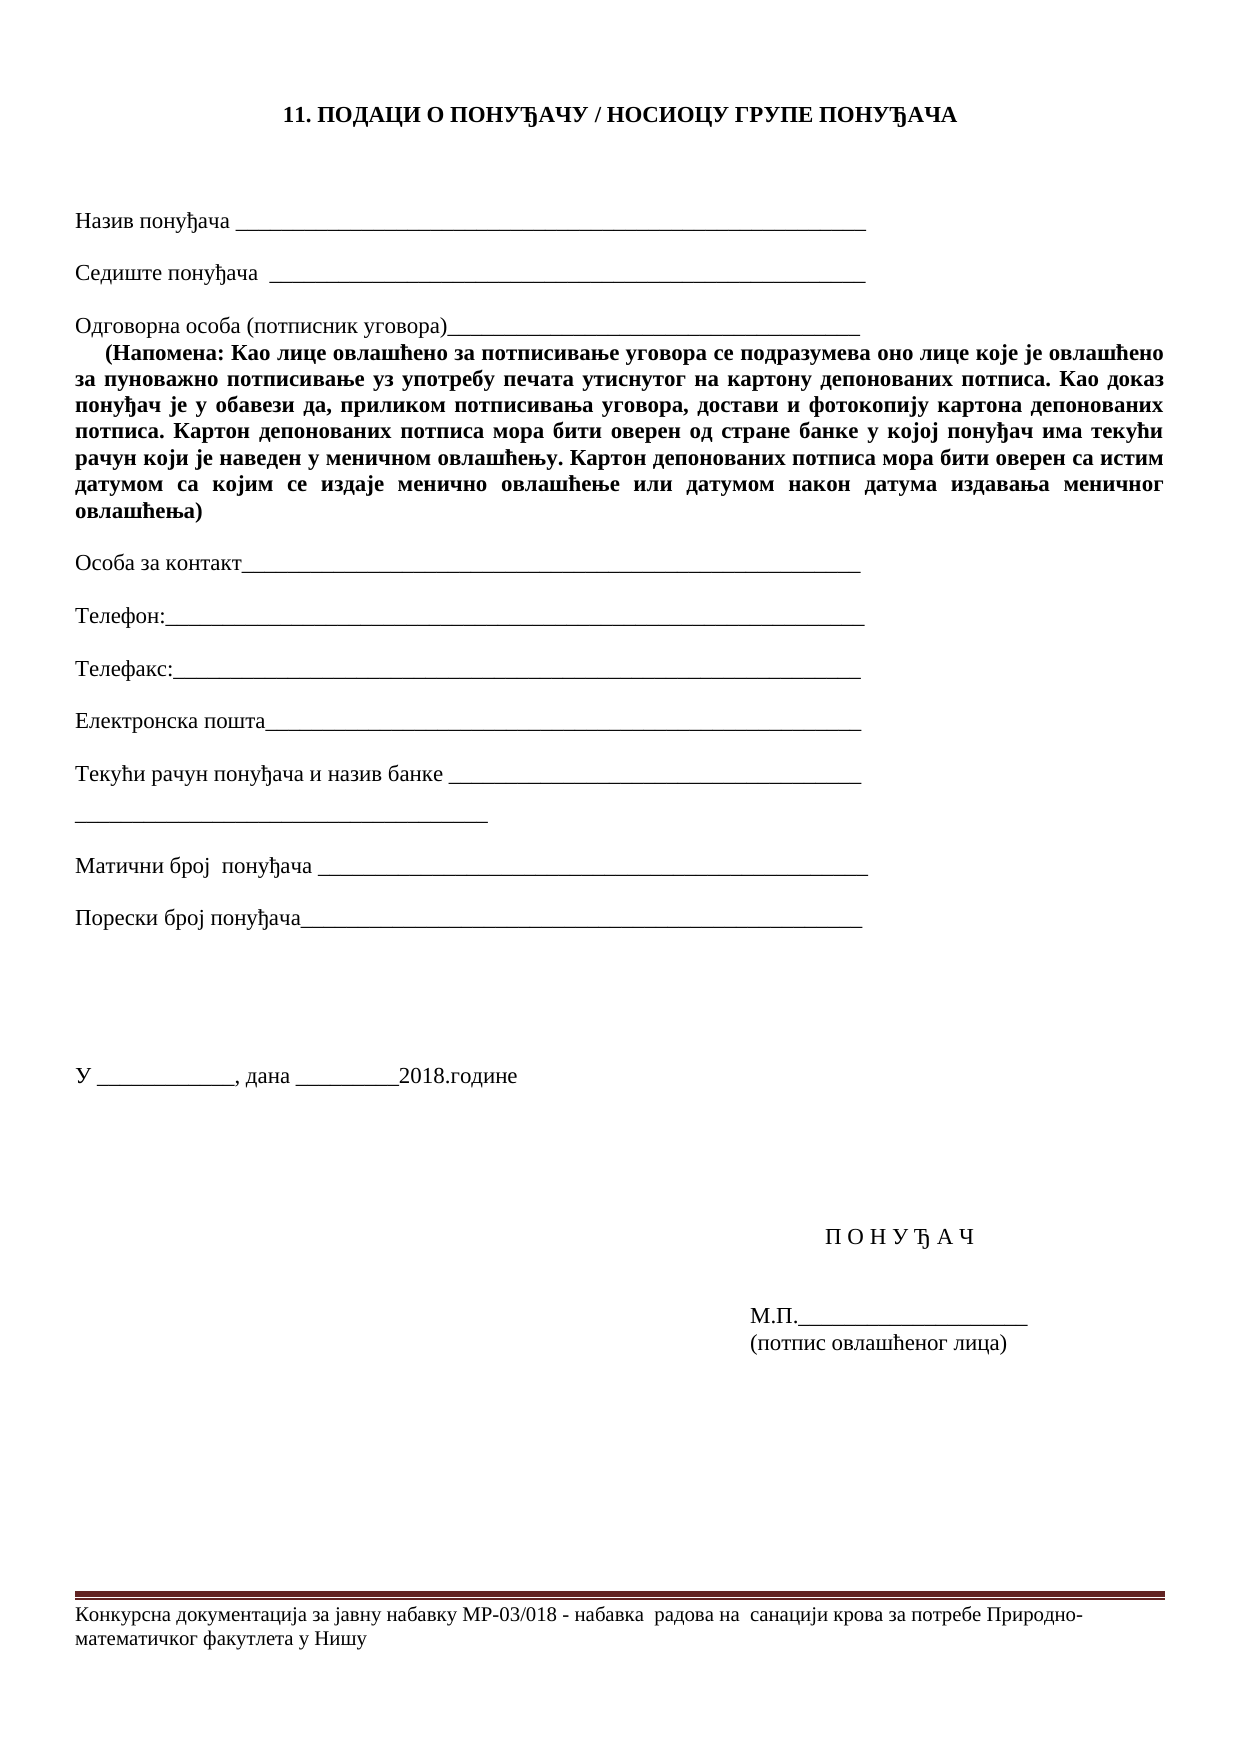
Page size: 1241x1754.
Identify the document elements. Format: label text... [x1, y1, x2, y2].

text ____________________________________ [75, 799, 1165, 825]
text Телефон:_____________________________________________________________ [75, 602, 1176, 628]
text Телефакс:____________________________________________________________ [75, 655, 1158, 681]
text Електронска пошта____________________________________________________ [75, 707, 1165, 734]
text Одговорна особа (потписник уговора)____________________________________ [75, 312, 1165, 338]
text 11. ПОДАЦИ О ПОНУЂАЧУ / НОСИОЦУ ГРУПЕ ПОНУЂАЧА [75, 101, 1165, 128]
text П О Н У Ђ А Ч [75, 1194, 1165, 1249]
text Седиште понуђача ____________________________________________________ [75, 259, 1158, 286]
text Текући рачун понуђача и назив банке ____________________________________ [75, 760, 1165, 787]
text (потпис овлашћеног лица) [675, 1328, 1165, 1355]
text Назив понуђача _______________________________________________________ [75, 207, 1158, 233]
text Матични број понуђача ________________________________________________ [75, 852, 1165, 878]
text Особа за контакт______________________________________________________ [75, 549, 1158, 576]
text У ____________, дана _________2018.године [75, 1063, 1163, 1089]
text (Напомена: Као лице овлашћено за потписивање уговора се подразумева оно лице које је овлашћено за пуноважно потписивање уз употребу печата утиснутог на картону депонованих потписа. Као доказ понуђач је у обавези да, приликом потписивања уговора, достави и фотокопију картона депонованих потписа. Картон депонованих потписа мора бити оверен од стране банке у којој понуђач има текући рачун који је наведен у меничном овлашћењу. Картон депонованих потписа мора бити оверен са истим датумом са којим се издаје менично овлашћење или датумом након датума издавања меничног овлашћења) [75, 338, 1165, 523]
text М.П.____________________ [75, 1302, 1165, 1328]
text Порески број понуђача_________________________________________________ [75, 904, 1176, 931]
